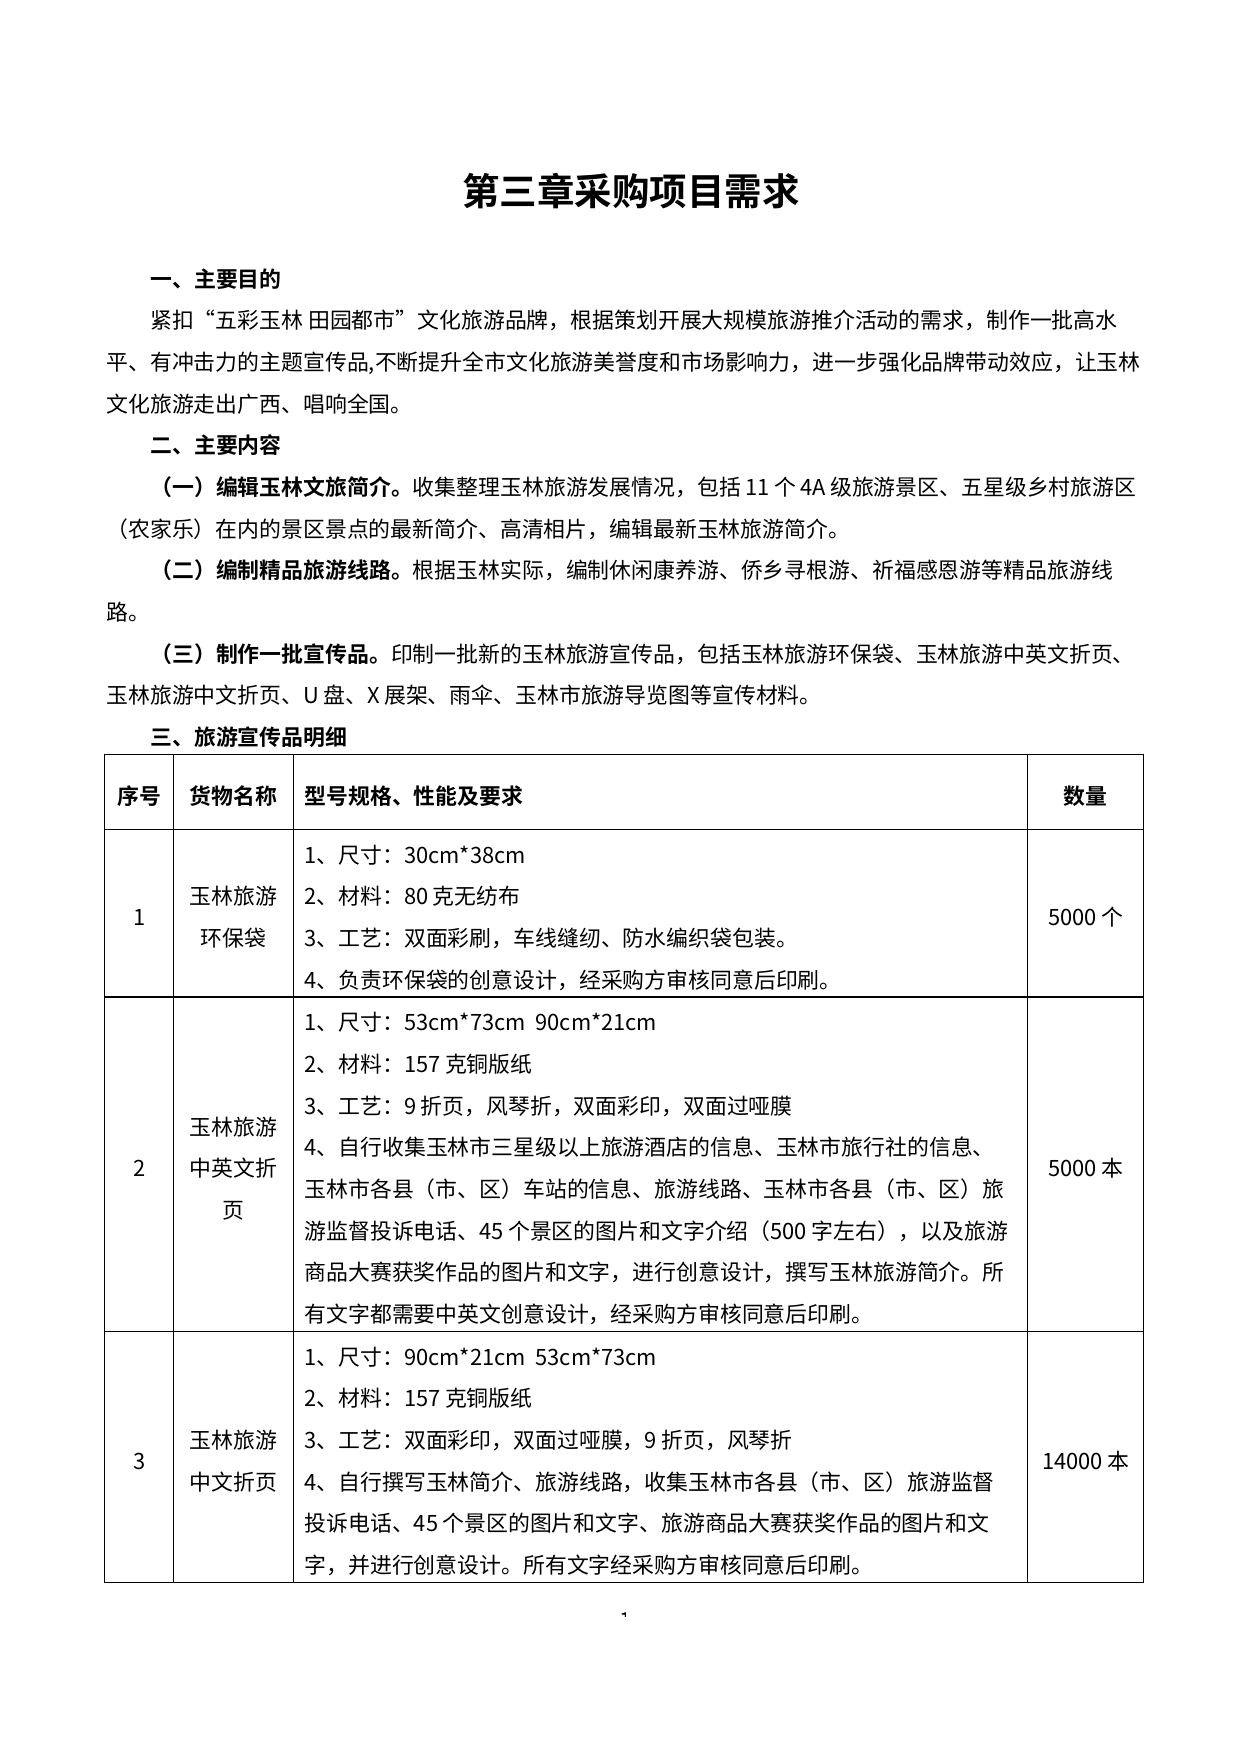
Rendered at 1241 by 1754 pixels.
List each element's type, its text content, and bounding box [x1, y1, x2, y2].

table_header 货物名称 [174, 755, 293, 829]
table_cell 14000本 [1028, 1332, 1143, 1582]
table_cell 2 [105, 998, 173, 1331]
table_cell 1、尺寸：30cm*38cm 2、材料：80克无纺布 3、工艺：双面彩刷，车线缝纫、防水编织袋包装。 4、负责环保袋的创意设计，经采购方审核同意后印刷。 [294, 830, 1027, 996]
table_cell 5000个 [1028, 830, 1143, 996]
text 二、主要内容 [106, 420, 1155, 462]
table_header 型号规格、性能及要求 [294, 755, 1027, 829]
text （二）编制精品旅游线路。根据玉林实际，编制休闲康养游、侨乡寻根游、祈福感恩游等精品旅游线路。 [106, 545, 1155, 629]
subtitle 第三章采购项目需求 [106, 162, 1155, 216]
table_cell 1 [105, 830, 173, 996]
table_cell 玉林旅游环保袋 [174, 830, 293, 996]
text （一）编辑玉林文旅简介。收集整理玉林旅游发展情况，包括11个4A级旅游景区、五星级乡村旅游区（农家乐）在内的景区景点的最新简介、高清相片，编辑最新玉林旅游简介。 [106, 462, 1155, 545]
text （三）制作一批宣传品。印制一批新的玉林旅游宣传品，包括玉林旅游环保袋、玉林旅游中英文折页、玉林旅游中文折页、U盘、X展架、雨伞、玉林市旅游导览图等宣传材料。 [106, 629, 1155, 712]
text 一、主要目的 [106, 254, 1155, 295]
table_cell 1、尺寸：53cm*73cm 90cm*21cm 2、材料：157克铜版纸 3、工艺：9折页，风琴折，双面彩印，双面过哑膜 4、自行收集玉林市三星级以上旅游酒店的信息、玉林市旅行社的信息、玉林市各县（市、区）车站的信息、旅游线路、玉林市各县（市、区）旅游监督投诉电话、45个景区的图片和文字介绍（500字左右），以及旅游商品大赛获奖作品的图片和文字，进行创意设计，撰写玉林旅游简介。所有文字都需要中英文创意设计，经采购方审核同意后印刷。 [294, 998, 1027, 1331]
text 三、旅游宣传品明细 [106, 712, 1155, 754]
table_cell 玉林旅游中文折页 [174, 1332, 293, 1582]
table_cell 玉林旅游中英文折页 [174, 998, 293, 1331]
table_header 序号 [105, 755, 173, 829]
table_header 数量 [1028, 755, 1143, 829]
table_cell 1、尺寸：90cm*21cm 53cm*73cm 2、材料：157克铜版纸 3、工艺：双面彩印，双面过哑膜，9折页，风琴折 4、自行撰写玉林简介、旅游线路，收集玉林市各县（市、区）旅游监督投诉电话、45个景区的图片和文字、旅游商品大赛获奖作品的图片和文字，并进行创意设计。所有文字经采购方审核同意后印刷。 [294, 1332, 1027, 1582]
table_cell 3 [105, 1332, 173, 1582]
text 紧扣“五彩玉林 田园都市”文化旅游品牌，根据策划开展大规模旅游推介活动的需求，制作一批高水平、有冲击力的主题宣传品,不断提升全市文化旅游美誉度和市场影响力，进一步强化品牌带动效应，让玉林文化旅游走出广西、唱响全国。 [106, 295, 1155, 420]
table_cell 5000本 [1028, 998, 1143, 1331]
